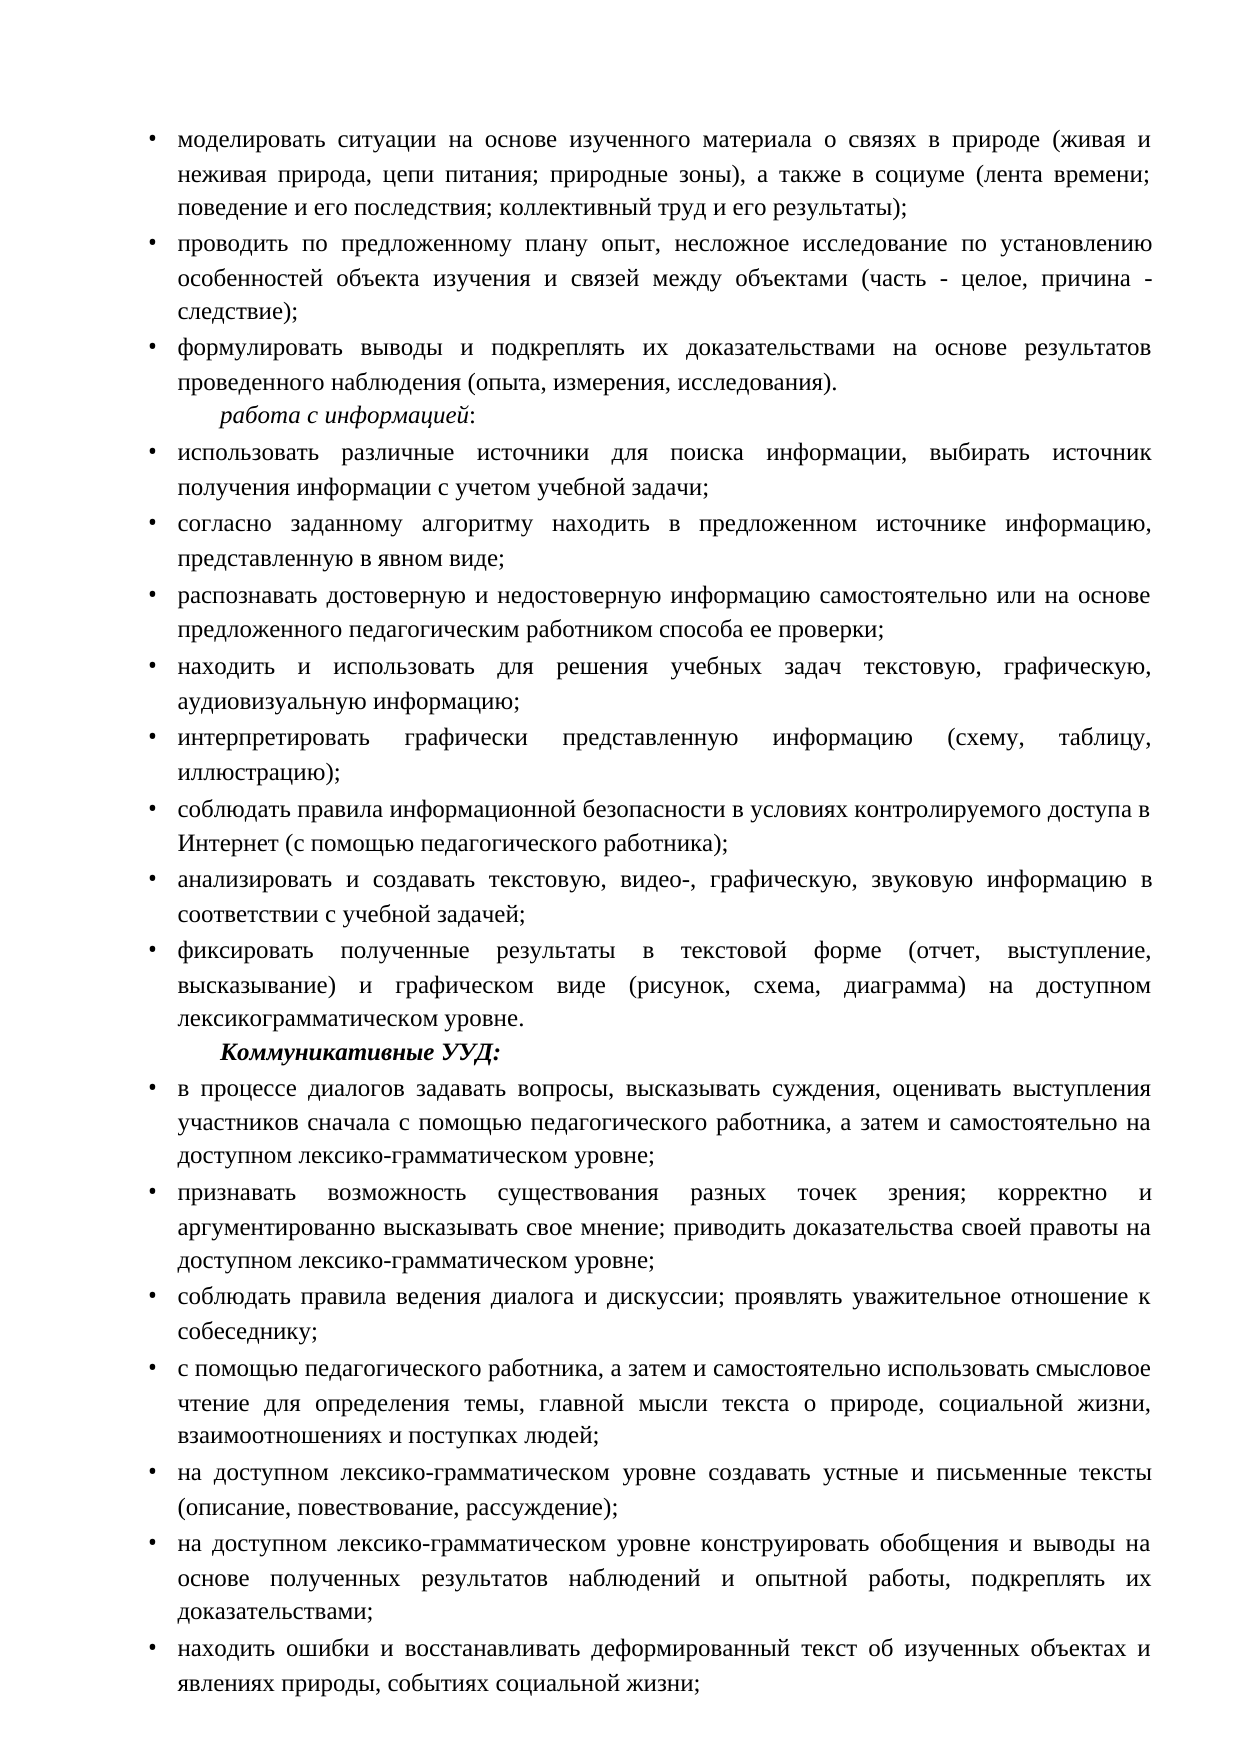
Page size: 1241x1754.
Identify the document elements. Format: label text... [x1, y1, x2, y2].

text работа с информацией: [220, 400, 1213, 429]
list интерпретировать графически представленную информацию (схему, таблицу, иллюстрацию); [148, 719, 1152, 786]
list согласно заданному алгоритму находить в предложенном источнике информацию, представленную в явном виде; [148, 505, 1152, 572]
list анализировать и создавать текстовую, видео-, графическую, звуковую информацию в соответствии с учебной задачей; [148, 861, 1152, 928]
list на доступном лексико-грамматическом уровне конструировать обобщения и выводы на основе полученных результатов наблюдений и опытной работы, подкреплять их доказательствами; [148, 1525, 1152, 1625]
subtitle Коммуникативные УУД: [220, 1037, 1213, 1065]
list фиксировать полученные результаты в текстовой форме (отчет, выступление, высказывание) и графическом виде (рисунок, схема, диаграмма) на доступном лексикограмматическом уровне. [148, 932, 1151, 1032]
list в процессе диалогов задавать вопросы, высказывать суждения, оценивать выступления участников сначала с помощью педагогического работника, а затем и самостоятельно на доступном лексико-грамматическом уровне; [148, 1069, 1152, 1169]
list соблюдать правила ведения диалога и дискуссии; проявлять уважительное отношение к собеседнику; [148, 1278, 1152, 1345]
list признавать возможность существования разных точек зрения; корректно и аргументированно высказывать свое мнение; приводить доказательства своей правоты на доступном лексико-грамматическом уровне; [148, 1173, 1152, 1274]
list формулировать выводы и подкреплять их доказательствами на основе результатов проведенного наблюдения (опыта, измерения, исследования). [148, 329, 1151, 396]
list находить и использовать для решения учебных задач текстовую, графическую, аудиовизуальную информацию; [148, 648, 1152, 715]
list с помощью педагогического работника, а затем и самостоятельно использовать смысловое чтение для определения темы, главной мысли текста о природе, социальной жизни, взаимоотношениях и поступках людей; [148, 1349, 1152, 1449]
list использовать различные источники для поиска информации, выбирать источник получения информации с учетом учебной задачи; [148, 433, 1152, 501]
list находить ошибки и восстанавливать деформированный текст об изученных объектах и явлениях природы, событиях социальной жизни; [148, 1629, 1152, 1696]
list на доступном лексико-грамматическом уровне создавать устные и письменные тексты (описание, повествование, рассуждение); [148, 1454, 1152, 1521]
list моделировать ситуации на основе изученного материала о связях в природе (живая и неживая природа, цепи питания; природные зоны), а также в социуме (лента времени; поведение и его последствия; коллективный труд и его результаты); [148, 120, 1152, 220]
list соблюдать правила информационной безопасности в условиях контролируемого доступа в Интернет (с помощью педагогического работника); [148, 790, 1151, 857]
list проводить по предложенному плану опыт, несложное исследование по установлению особенностей объекта изучения и связей между объектами (часть - целое, причина - следствие); [148, 225, 1152, 325]
list распознавать достоверную и недостоверную информацию самостоятельно или на основе предложенного педагогическим работником способа ее проверки; [148, 576, 1152, 643]
